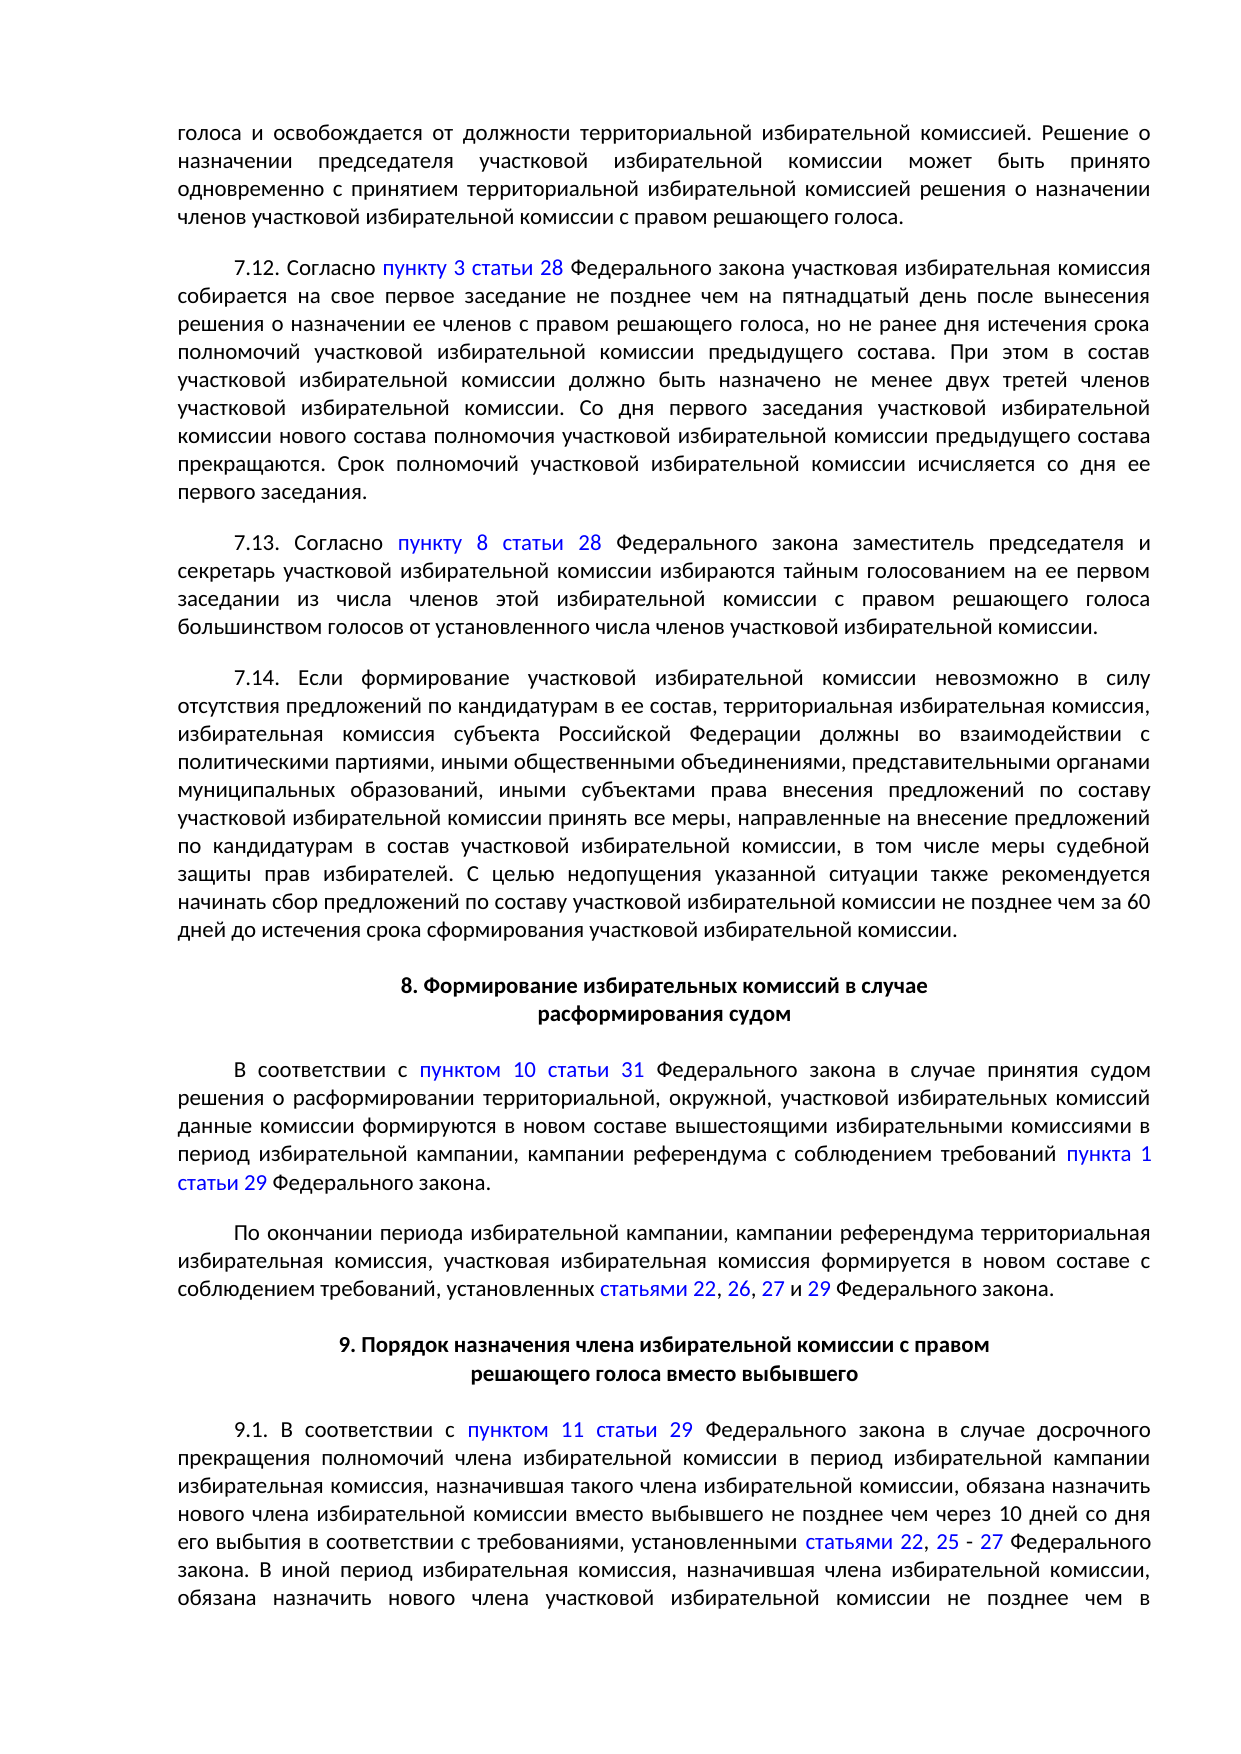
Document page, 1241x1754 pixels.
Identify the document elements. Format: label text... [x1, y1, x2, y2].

text По окончании периода избирательной кампании, кампании референдума территориальная избирательная комиссия, участковая избирательная комиссия формируется в новом составе с соблюдением требований, установленных статьями 22, 26, 27 и 29 Федерального закона. [177, 1218, 1152, 1303]
text 7.12. Согласно пункту 3 статьи 28 Федерального закона участковая избирательная комиссия собирается на свое первое заседание не позднее чем на пятнадцатый день после вынесения решения о назначении ее членов с правом решающего голоса, но не ранее дня истечения срока полномочий участковой избирательной комиссии предыдущего состава. При этом в состав участковой избирательной комиссии должно быть назначено не менее двух третей членов участковой избирательной комиссии. Со дня первого заседания участковой избирательной комиссии нового состава полномочия участковой избирательной комиссии предыдущего состава прекращаются. Срок полномочий участковой избирательной комиссии исчисляется со дня ее первого заседания. [177, 253, 1152, 505]
text В соответствии с пунктом 10 статьи 31 Федерального закона в случае принятия судом решения о расформировании территориальной, окружной, участковой избирательных комиссий данные комиссии формируются в новом составе вышестоящими избирательными комиссиями в период избирательной кампании, кампании референдума с соблюдением требований пункта 1 статьи 29 Федерального закона. [177, 1056, 1152, 1196]
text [177, 118, 1152, 230]
title решающего голоса вместо выбывшего [177, 1359, 1152, 1387]
title расформирования судом [177, 999, 1152, 1027]
text 7.14. Если формирование участковой избирательной комиссии невозможно в силу отсутствия предложений по кандидатурам в ее состав, территориальная избирательная комиссия, избирательная комиссия субъекта Российской Федерации должны во взаимодействии с политическими партиями, иными общественными объединениями, представительными органами муниципальных образований, иными субъектами права внесения предложений по составу участковой избирательной комиссии принять все меры, направленные на внесение предложений по кандидатурам в состав участковой избирательной комиссии, в том числе меры судебной защиты прав избирателей. С целью недопущения указанной ситуации также рекомендуется начинать сбор предложений по составу участковой избирательной комиссии не позднее чем за 60 дней до истечения срока сформирования участковой избирательной комиссии. [177, 663, 1152, 943]
text 7.13. Согласно пункту 8 статьи 28 Федерального закона заместитель председателя и секретарь участковой избирательной комиссии избираются тайным голосованием на ее первом заседании из числа членов этой избирательной комиссии с правом решающего голоса большинством голосов от установленного числа членов участковой избирательной комиссии. [177, 528, 1152, 640]
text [177, 1415, 1152, 1611]
title 9. Порядок назначения члена избирательной комиссии с правом [177, 1331, 1152, 1359]
title 8. Формирование избирательных комиссий в случае [177, 971, 1152, 999]
